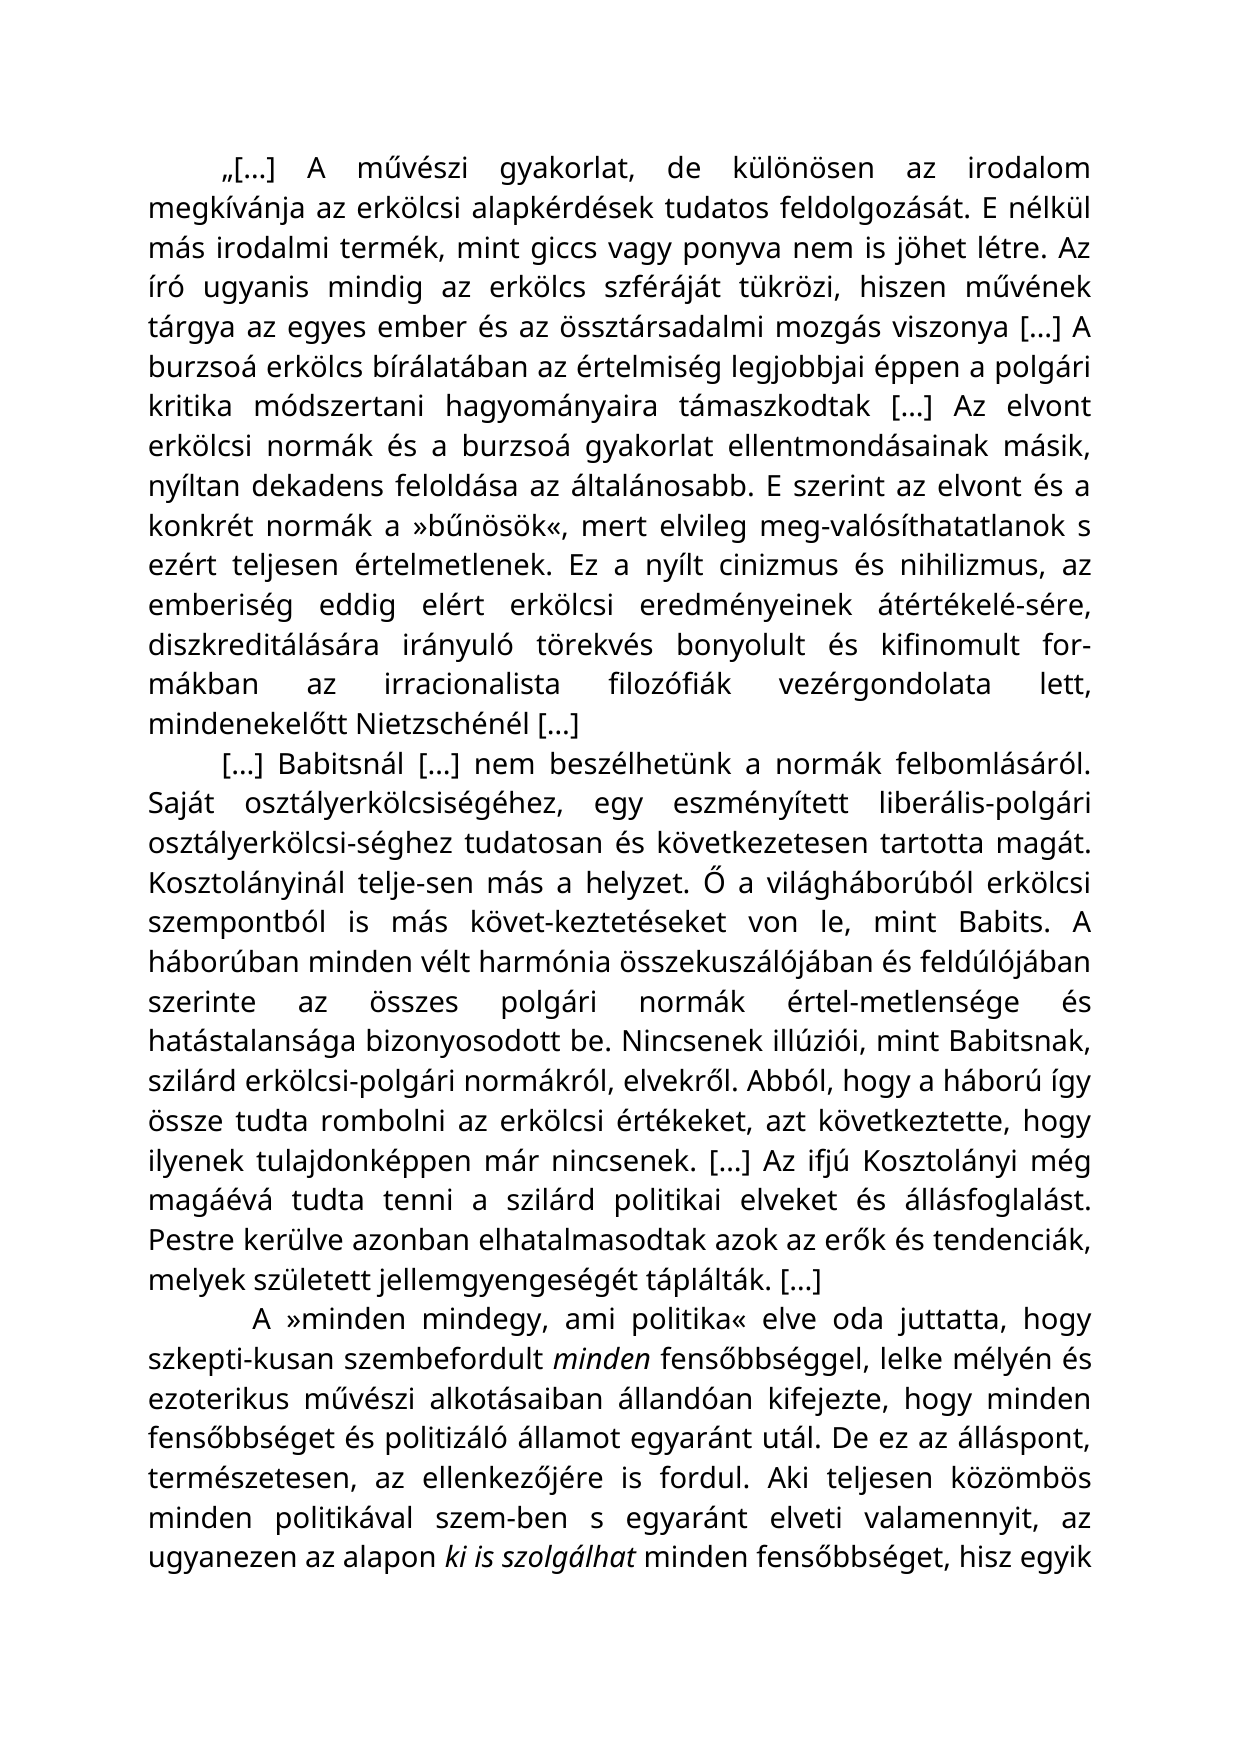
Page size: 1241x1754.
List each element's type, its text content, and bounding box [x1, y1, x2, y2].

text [148, 1298, 1093, 1576]
text […] Babitsnál […] nem beszélhetünk a normák felbomlásáról. Saját osztályerkölcsiségéhez, egy eszményített liberális-polgári osztályerkölcsi-séghez tudatosan és következetesen tartotta magát. Kosztolányinál telje-sen más a helyzet. Ő a világháborúból erkölcsi szempontból is más követ-keztetéseket von le, mint Babits. A háborúban minden vélt harmónia összekuszálójában és feldúlójában szerinte az összes polgári normák értel-metlensége és hatástalansága bizonyosodott be. Nincsenek illúziói, mint Babitsnak, szilárd erkölcsi-polgári normákról, elvekről. Abból, hogy a háború így össze tudta rombolni az erkölcsi értékeket, azt következtette, hogy ilyenek tulajdonképpen már nincsenek. […] Az ifjú Kosztolányi még magáévá tudta tenni a szilárd politikai elveket és állásfoglalást. Pestre kerülve azonban elhatalmasodtak azok az erők és tendenciák, melyek született jellemgyengeségét táplálták. […] [148, 743, 1093, 1298]
text „[…] A művészi gyakorlat, de különösen az irodalom megkívánja az erkölcsi alapkérdések tudatos feldolgozását. E nélkül más irodalmi termék, mint giccs vagy ponyva nem is jöhet létre. Az író ugyanis mindig az erkölcs szféráját tükrözi, hiszen művének tárgya az egyes ember és az össztársadalmi mozgás viszonya […] A burzsoá erkölcs bírálatában az értelmiség legjobbjai éppen a polgári kritika módszertani hagyományaira támaszkodtak […] Az elvont erkölcsi normák és a burzsoá gyakorlat ellentmondásainak másik, nyíltan dekadens feloldása az általánosabb. E szerint az elvont és a konkrét normák a »bűnösök«, mert elvileg meg-valósíthatatlanok s ezért teljesen értelmetlenek. Ez a nyílt cinizmus és nihilizmus, az emberiség eddig elért erkölcsi eredményeinek átértékelé-sére, diszkreditálására irányuló törekvés bonyolult és kifinomult for-mákban az irracionalista filozófiák vezérgondolata lett, mindenekelőtt Nietzschénél […] [148, 148, 1093, 743]
